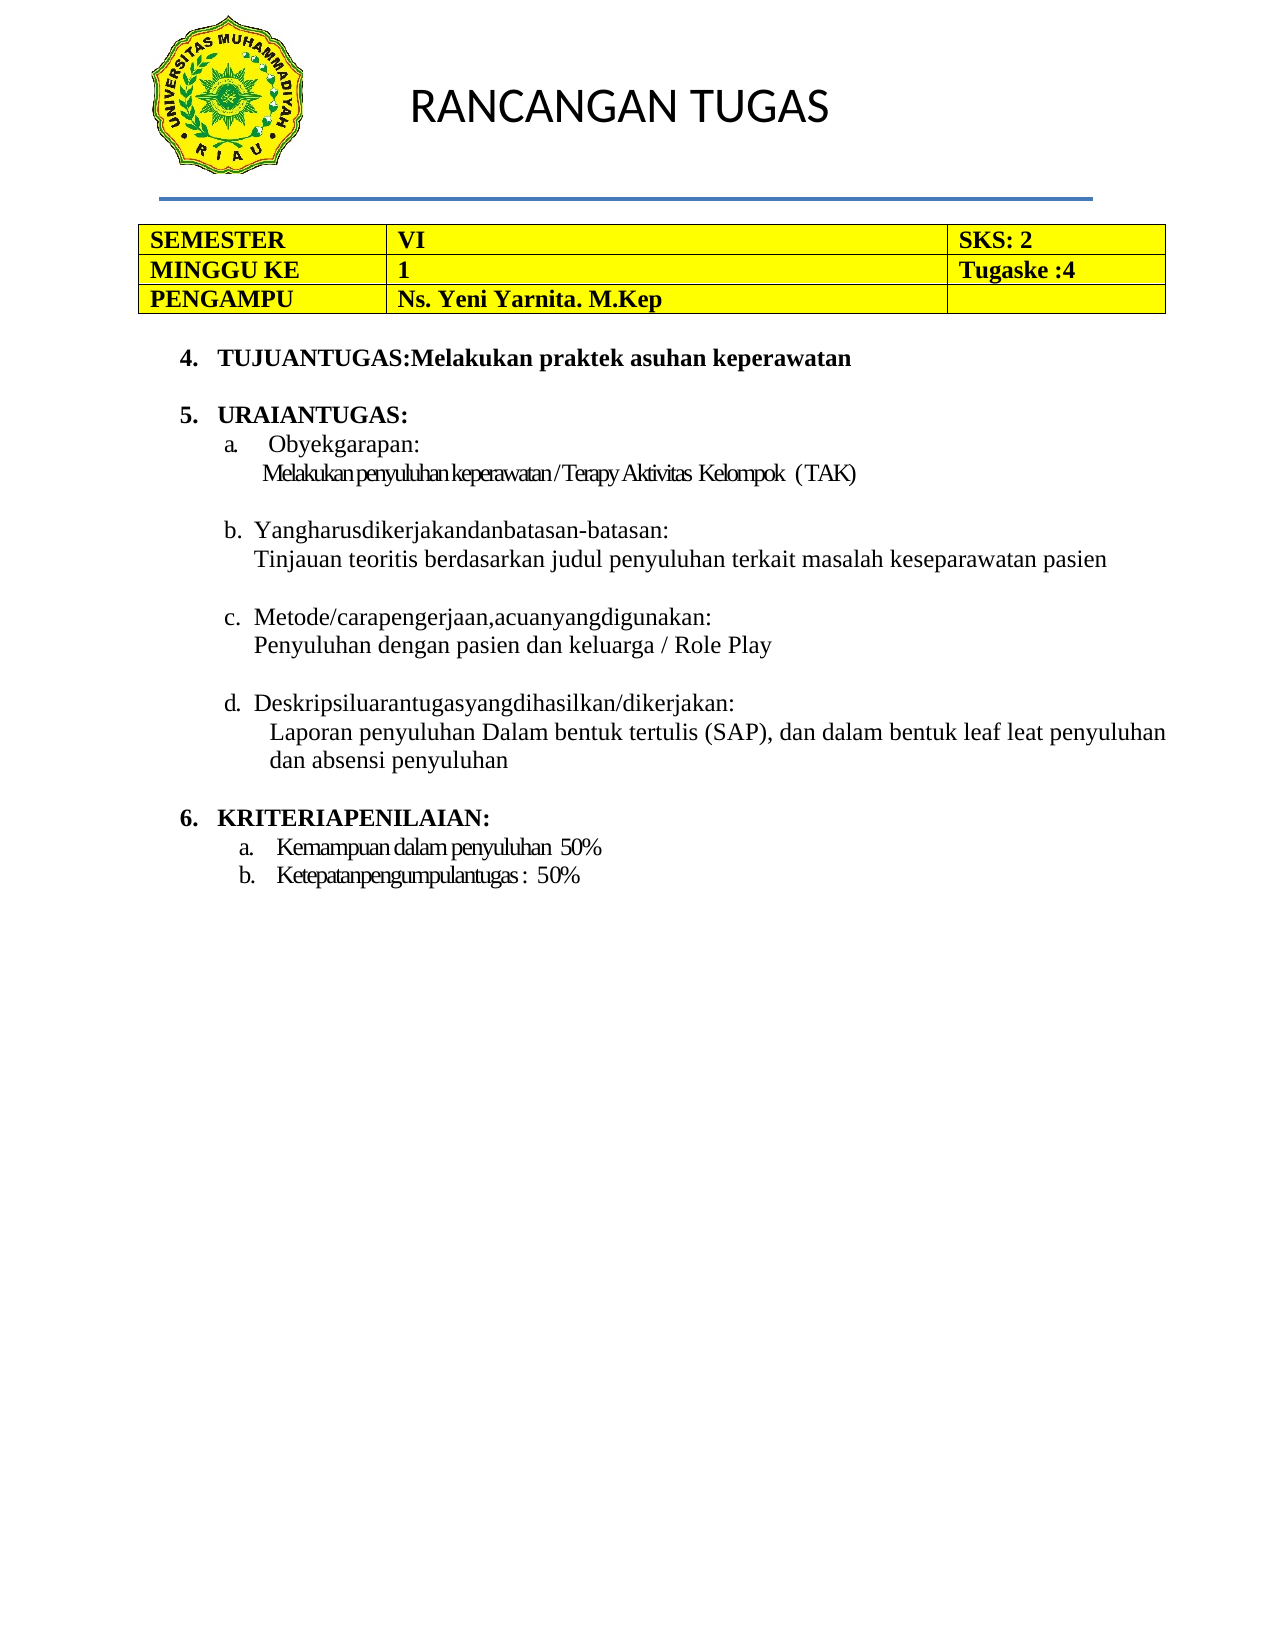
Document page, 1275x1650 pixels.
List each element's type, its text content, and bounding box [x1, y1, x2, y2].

text Tinjauan teoritis berdasarkan judul penyuluhan terkait masalah keseparawatan pasien [253, 544, 1167, 573]
table_cell 1 [387, 255, 947, 283]
table_cell VI [387, 225, 947, 254]
list URAIANTUGAS: [179, 401, 1167, 429]
table_cell Tugaske :4 [948, 255, 1165, 283]
table_cell [948, 285, 1165, 313]
table_cell Ns. Yeni Yarnita. M.Kep [387, 285, 947, 313]
table_cell SEMESTER [139, 225, 386, 254]
list Yangharusdikerjakandanbatasan-batasan: [224, 516, 1167, 544]
list Ketepatanpengumpulantugas : 50% [239, 861, 1167, 889]
text Penyuluhan dengan pasien dan keluarga / Role Play [253, 631, 1167, 659]
list KRITERIAPENILAIAN: [179, 803, 1167, 832]
table_cell PENGAMPU [139, 285, 386, 313]
list Melakukan penyuluhan keperawatan / Terapy Aktivitas Kelompok ( TAK) [232, 458, 1167, 487]
list Kemampuan dalam penyuluhan 50% [239, 832, 1167, 861]
table_cell SKS: 2 [948, 225, 1165, 254]
list Obyekgarapan: [224, 429, 1167, 458]
list Deskripsiluarantugasyangdihasilkan/dikerjakan: [224, 688, 1167, 717]
table_cell MINGGU KE [139, 255, 386, 283]
list Laporan penyuluhan Dalam bentuk tertulis (SAP), dan dalam bentuk leaf leat penyuluhan dan absensi penyuluhan [269, 717, 1167, 774]
list Metode/carapengerjaan,acuanyangdigunakan: [224, 602, 1167, 631]
subtitle TUJUANTUGAS:Melakukan praktek asuhan keperawatan [179, 343, 1167, 372]
picture [150, 15, 303, 172]
